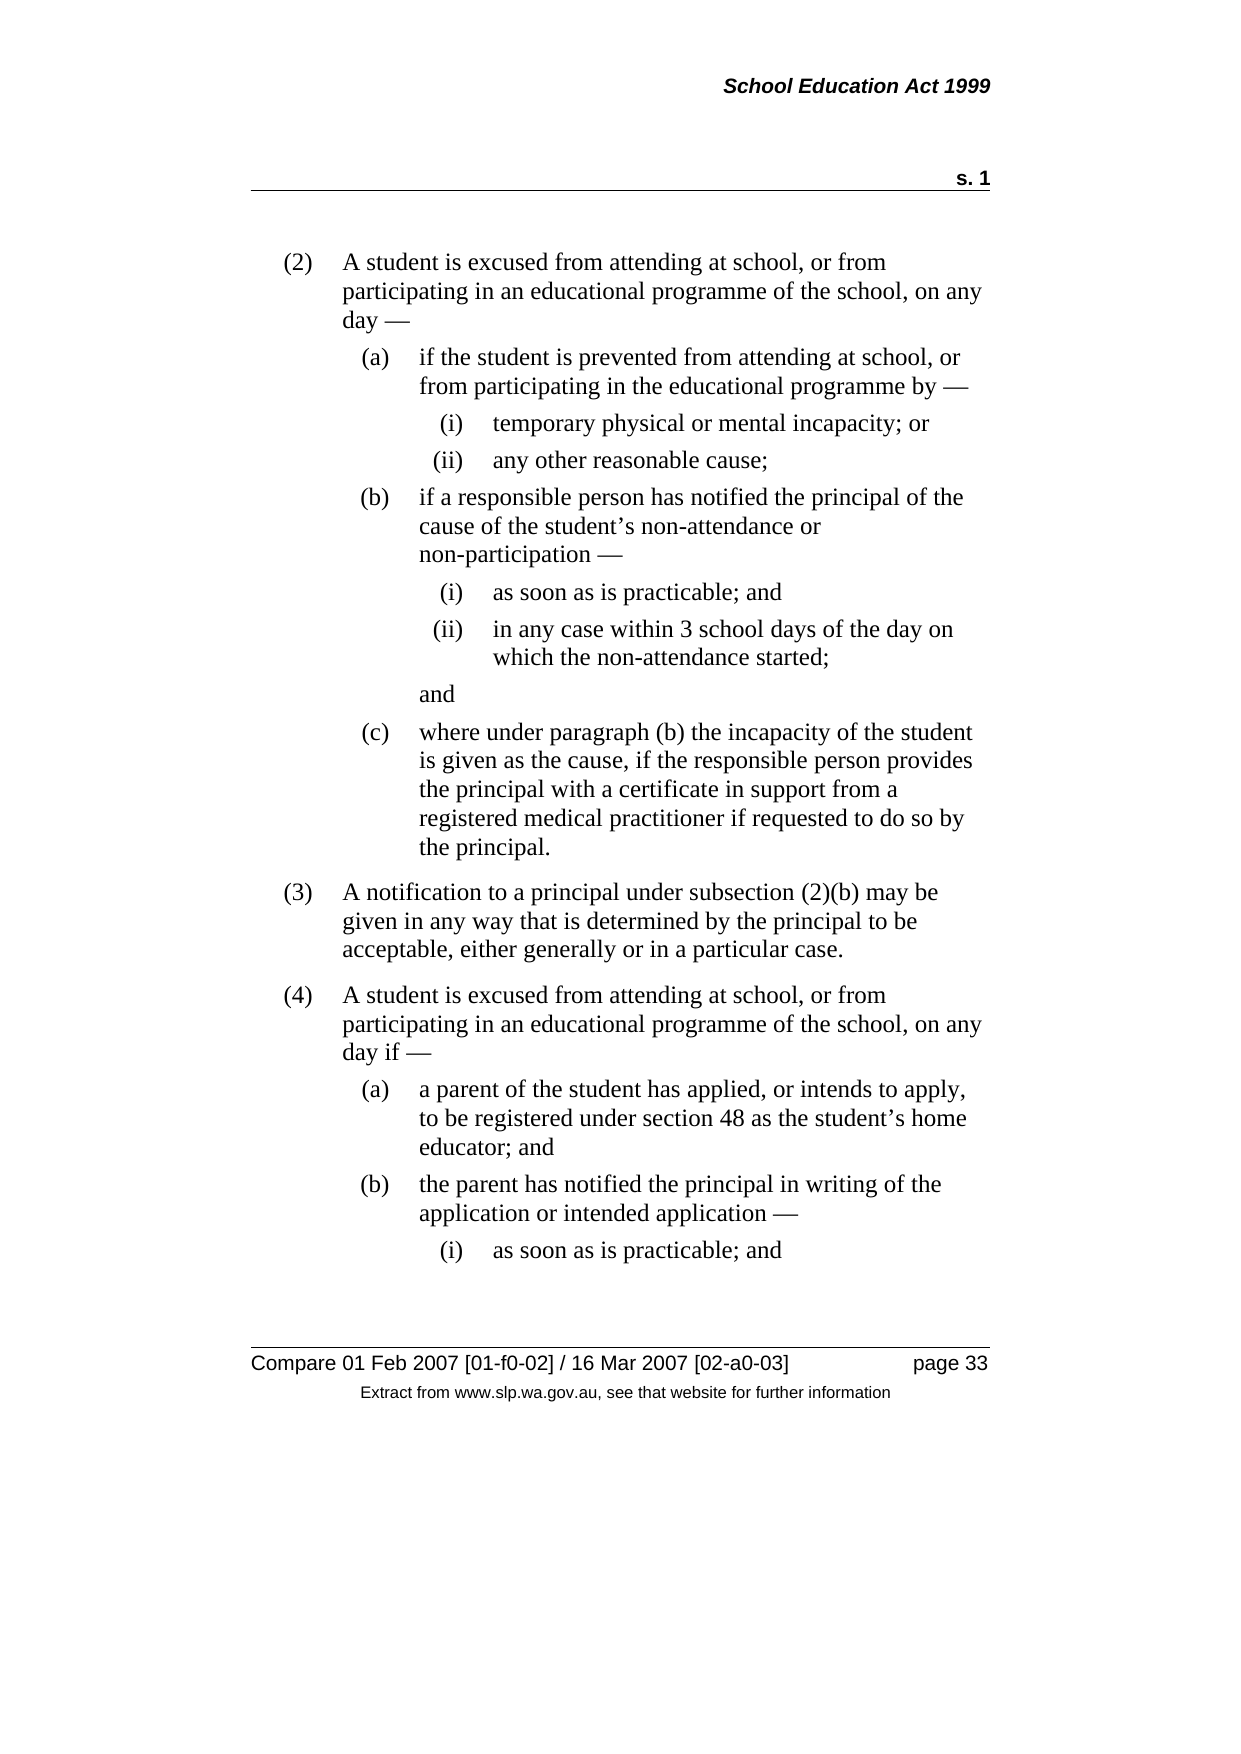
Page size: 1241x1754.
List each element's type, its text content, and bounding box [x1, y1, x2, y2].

text (b) the parent has notified the principal in writing of the application or intended application — [251, 1169, 990, 1227]
text (4) A student is excused from attending at school, or from participating in an educational programme of the school, on any day if — [251, 980, 990, 1066]
text (b) if a responsible person has notified the principal of the cause of the student’s non-attendance or non-participation — [251, 482, 990, 568]
text (i) as soon as is practicable; and [251, 577, 990, 605]
text (3) A notification to a principal under subsection (2)(b) may be given in any way that is determined by the principal to be acceptable, either generally or in a particular case. [251, 877, 990, 963]
text (2) A student is excused from attending at school, or from participating in an educational programme of the school, on any day — [251, 247, 990, 334]
text (a) a parent of the student has applied, or intends to apply, to be registered under section 48 as the student’s home educator; and [251, 1074, 990, 1161]
text (ii) in any case within 3 school days of the day on which the non-attendance started; [251, 614, 990, 671]
text (i) temporary physical or mental incapacity; or [251, 408, 990, 437]
text (c) where under paragraph (b) the incapacity of the student is given as the cause, if the responsible person provides the principal with a certificate in support from a registered medical practitioner if requested to do so by the principal. [251, 717, 990, 860]
text (ii) any other reasonable cause; [251, 445, 990, 474]
text and [251, 679, 990, 708]
text (i) as soon as is practicable; and [251, 1235, 990, 1264]
text (a) if the student is prevented from attending at school, or from participating in the educational programme by — [251, 342, 990, 399]
